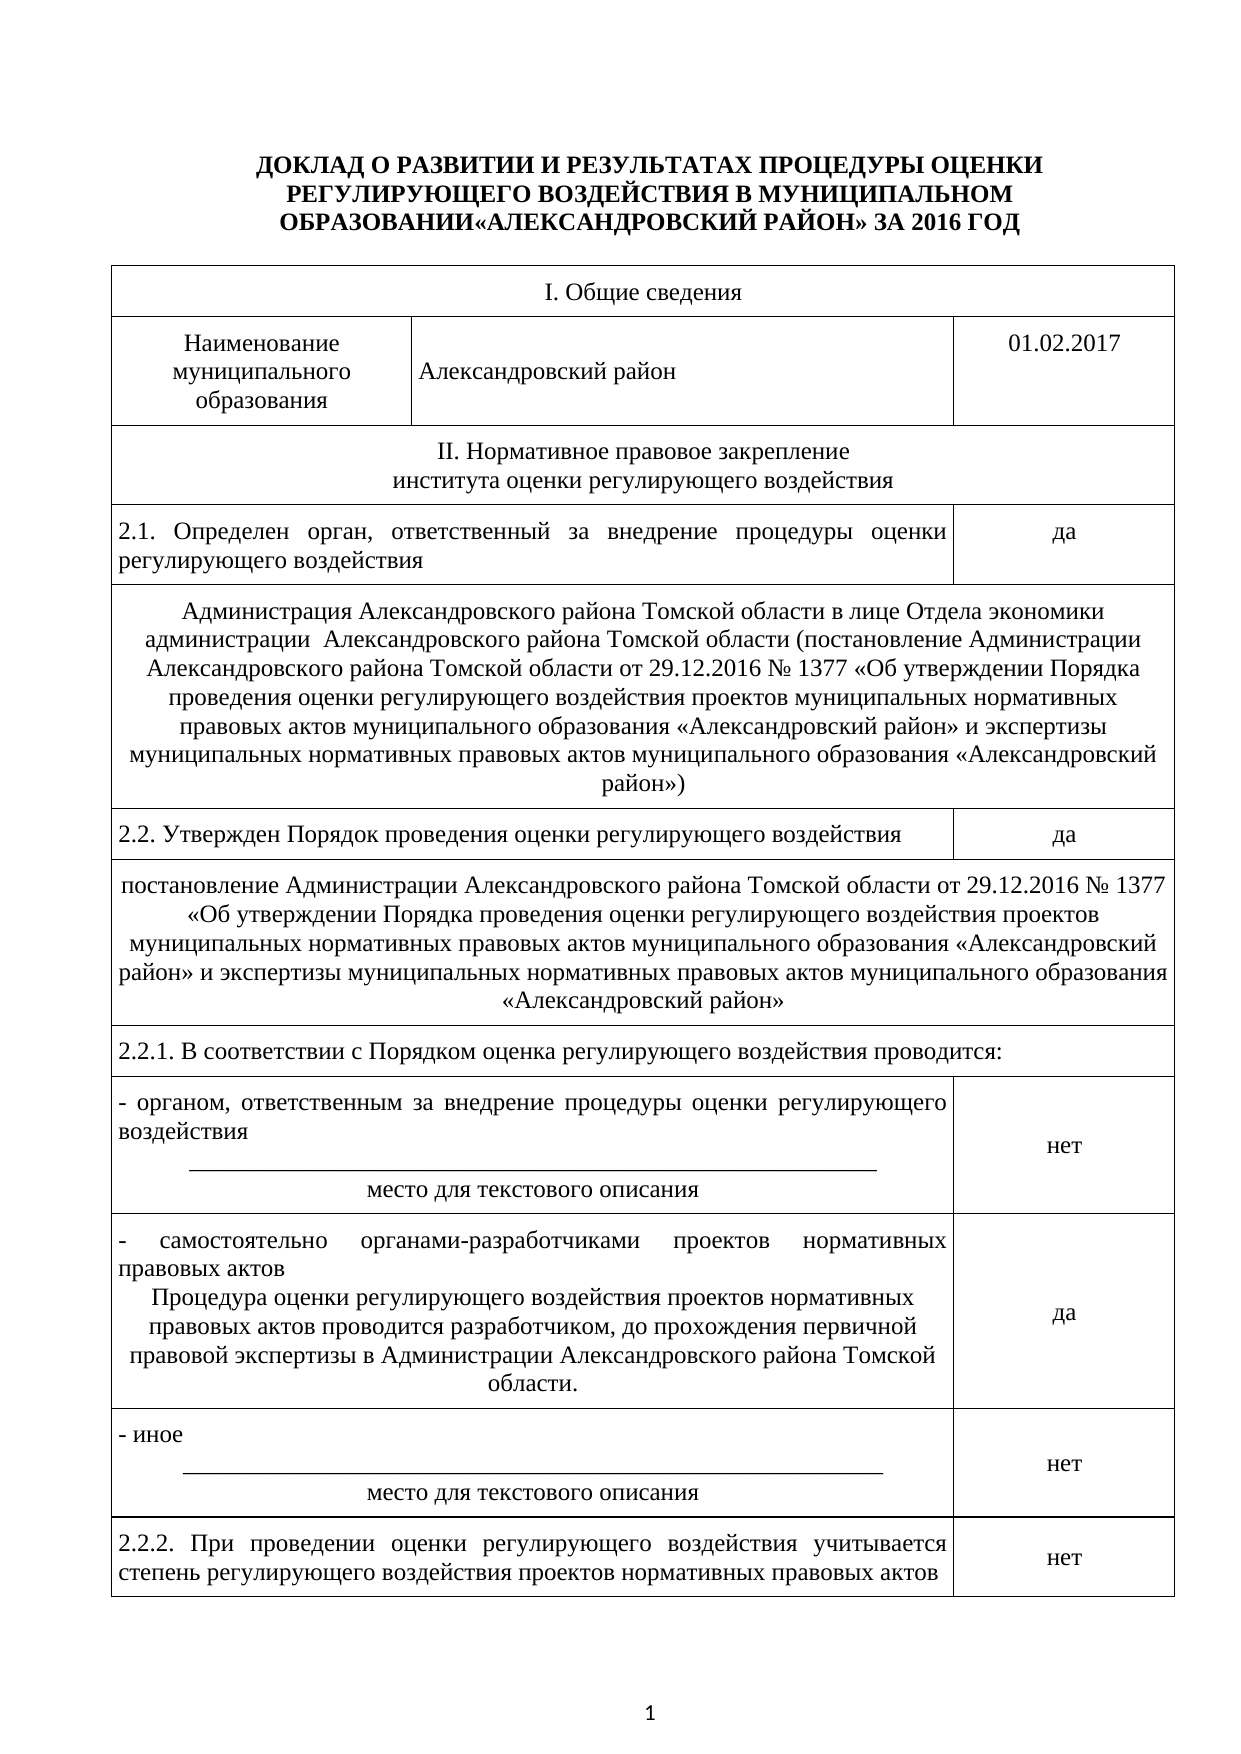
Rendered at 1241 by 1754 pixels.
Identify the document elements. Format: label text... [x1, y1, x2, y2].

table_cell 01.02.2017 [954, 317, 1174, 424]
table_cell II. Нормативное правовое закрепление института оценки регулирующего воздействия [112, 426, 1174, 504]
table_cell 2.1. Определен орган, ответственный за внедрение процедуры оценки регулирующего воздействия [112, 505, 953, 584]
table_cell нет [954, 1518, 1174, 1596]
table_cell да [954, 809, 1174, 859]
table_cell постановление Администрации Александровского района Томской области от 29.12.2016 № 1377 «Об утверждении Порядка проведения оценки регулирующего воздействия проектов муниципальных нормативных правовых актов муниципального образования «Александровский район» и экспертизы муниципальных нормативных правовых актов муниципального образования «Александровский район» [112, 860, 1174, 1025]
table_cell нет [954, 1409, 1174, 1516]
text ДОКЛАД О РАЗВИТИИ И РЕЗУЛЬТАТАХ ПРОЦЕДУРЫ ОЦЕНКИ [118, 150, 1181, 179]
table_cell - иное ________________________________________________________ место для текстового описания [112, 1409, 953, 1516]
table_cell 2.2.2. При проведении оценки регулирующего воздействия учитывается степень регулирующего воздействия проектов нормативных правовых актов [112, 1518, 953, 1596]
table_cell нет [954, 1077, 1174, 1213]
table_cell 2.2.1. В соответствии с Порядком оценка регулирующего воздействия проводится: [112, 1026, 1174, 1076]
table_cell - самостоятельно органами-разработчиками проектов нормативных правовых актов Процедура оценки регулирующего воздействия проектов нормативных правовых актов проводится разработчиком, до прохождения первичной правовой экспертизы в Администрации Александровского района Томской области. [112, 1214, 953, 1408]
table_cell 2.2. Утвержден Порядок проведения оценки регулирующего воздействия [112, 809, 953, 859]
table_cell да [954, 1214, 1174, 1408]
text РЕГУЛИРУЮЩЕГО ВОЗДЕЙСТВИЯ В МУНИЦИПАЛЬНОМ [118, 179, 1181, 207]
table_cell Александровский район [412, 317, 953, 424]
table_cell Наименование муниципального образования [112, 317, 411, 424]
table_cell да [954, 505, 1174, 584]
text ОБРАЗОВАНИИ«АЛЕКСАНДРОВСКИЙ РАЙОН» ЗА 2016 ГОД [118, 207, 1181, 236]
table_cell - органом, ответственным за внедрение процедуры оценки регулирующего воздействия _______________________________________________________ место для текстового описания [112, 1077, 953, 1213]
table_header I. Общие сведения [112, 266, 1174, 316]
table_cell Администрация Александровского района Томской области в лице Отдела экономики администрации Александровского района Томской области (постановление Администрации Александровского района Томской области от 29.12.2016 № 1377 «Об утверждении Порядка проведения оценки регулирующего воздействия проектов муниципальных нормативных правовых актов муниципального образования «Александровский район» и экспертизы муниципальных нормативных правовых актов муниципального образования «Александровский район») [112, 585, 1174, 808]
